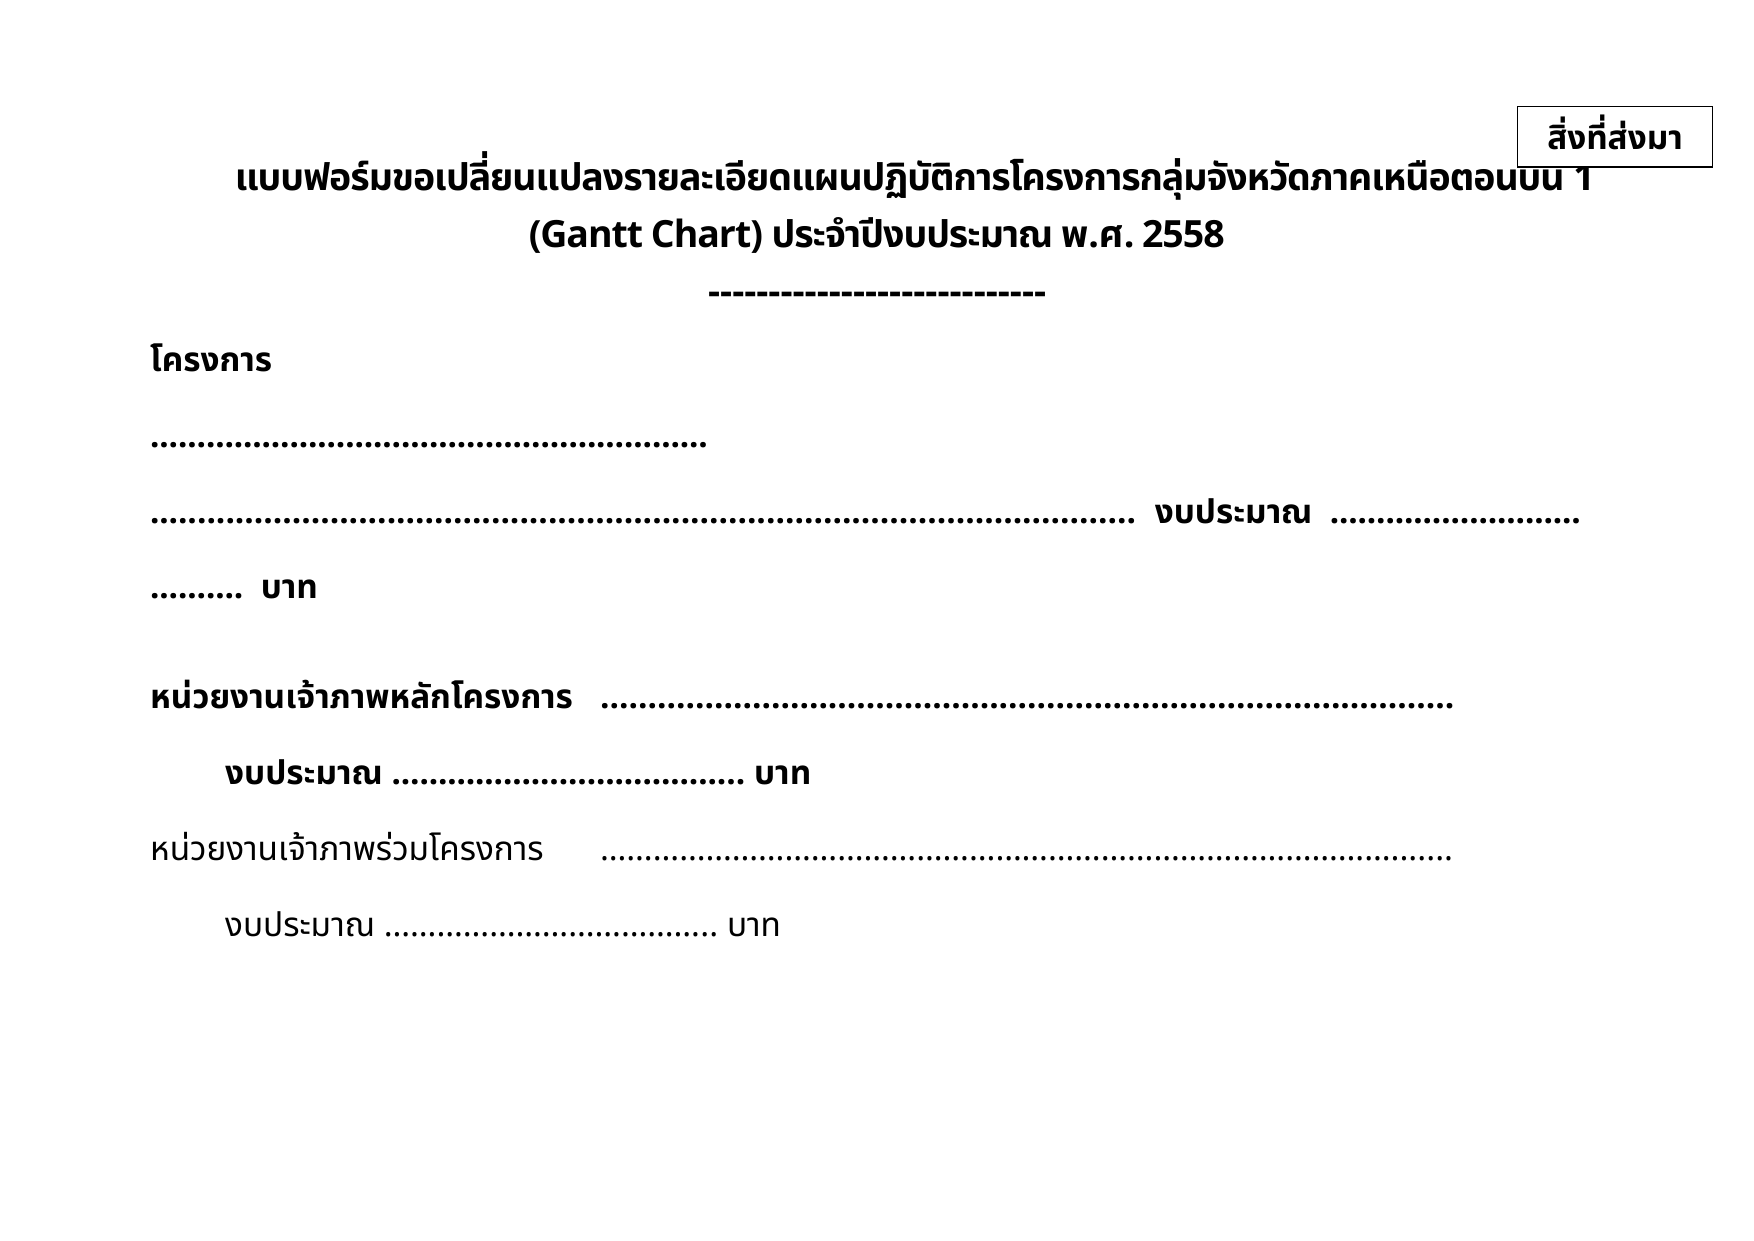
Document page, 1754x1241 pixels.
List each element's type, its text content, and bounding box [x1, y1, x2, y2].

text หน่วยงานเจ้าภาพร่วมโครงการ ………………………………………………………………………………....... งบประมาณ ……………………………….. บาท [150, 825, 1604, 952]
text หน่วยงานเจ้าภาพหลักโครงการ ……………………………………………………………………………… งบประมาณ ……………………………….. บาท [150, 673, 1604, 800]
text โครงการ ………………………………………………………..............................................................………………………………… งบประมาณ ………………………………. บาท [150, 336, 1604, 614]
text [150, 150, 1604, 264]
text ---------------------------- [150, 264, 1604, 315]
